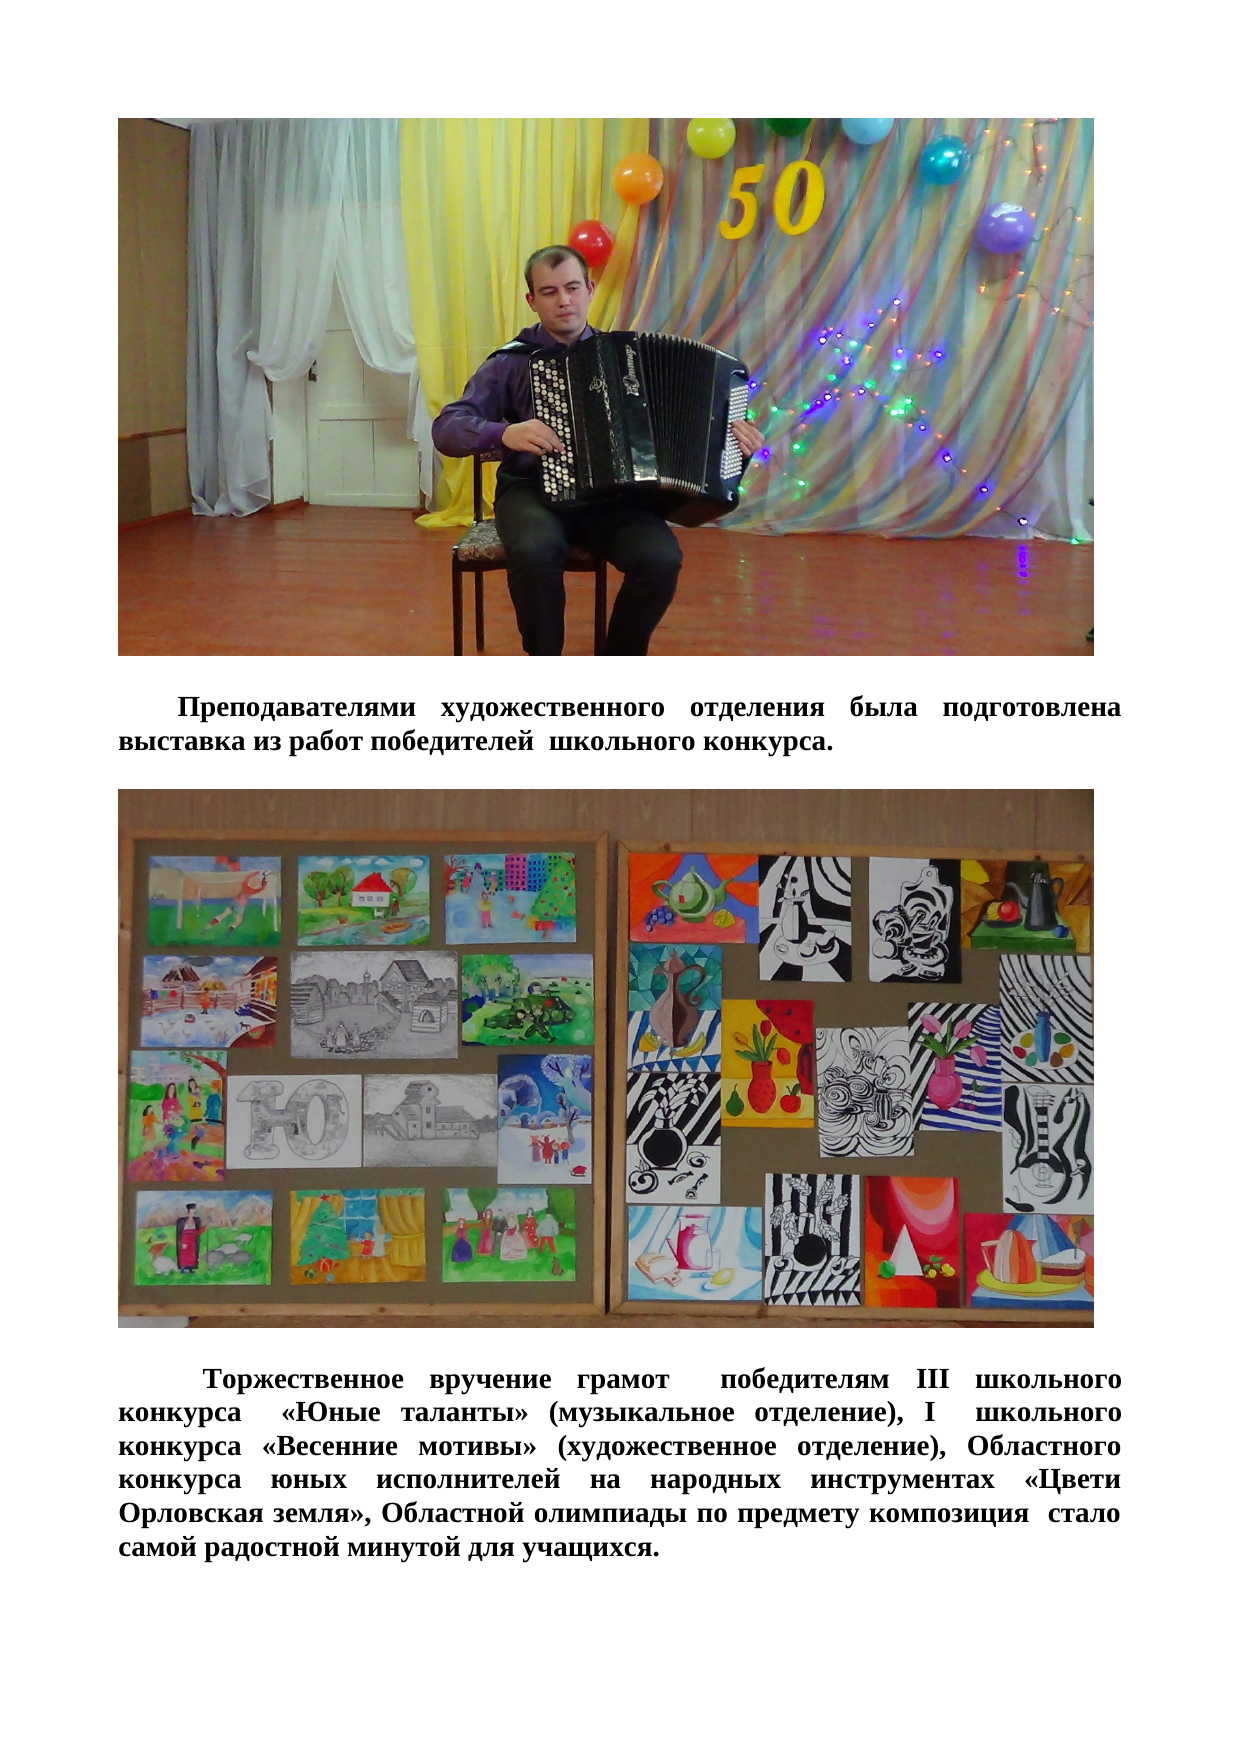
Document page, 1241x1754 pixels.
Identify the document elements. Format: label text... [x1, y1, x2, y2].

text Торжественное вручение грамот победителям III школьного конкурса «Юные таланты» (музыкальное отделение), I школьного конкурса «Весенние мотивы» (художественное отделение), Областного конкурса юных исполнителей на народных инструментах «Цвети Орловская земля», Областной олимпиады по предмету композиция стало самой радостной минутой для учащихся. [118, 1361, 1122, 1562]
text Преподавателями художественного отделения была подготовлена выставка из работ победителей школьного конкурса. [118, 689, 1122, 756]
picture [118, 789, 1094, 1328]
picture [118, 118, 1094, 656]
